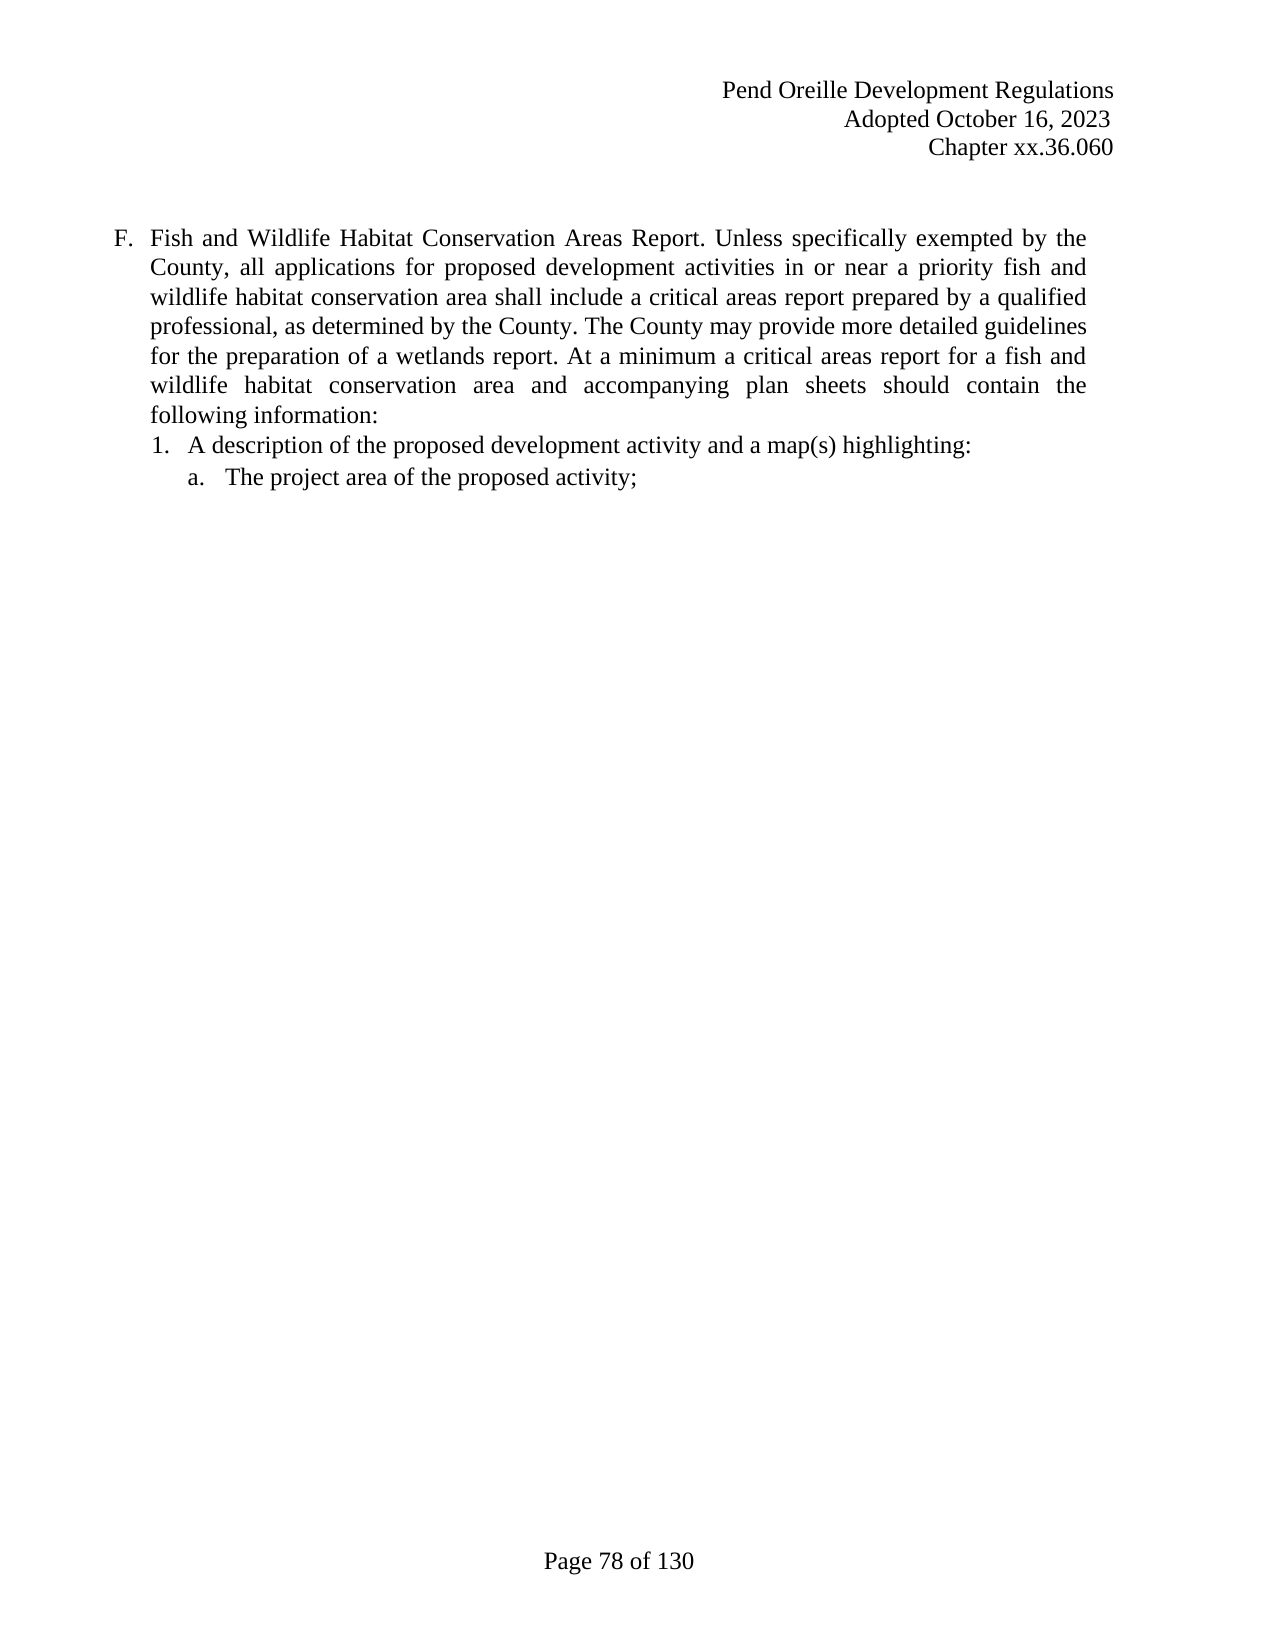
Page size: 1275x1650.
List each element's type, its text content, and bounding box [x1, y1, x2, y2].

list Fish and Wildlife Habitat Conservation Areas Report. Unless specifically exempted by the County, all applications for proposed development activities in or near a priority fish and wildlife habitat conservation area shall include a critical areas report prepared by a qualified professional, as determined by the County. The County may provide more detailed guidelines for the preparation of a wetlands report. At a minimum a critical areas report for a fish and wildlife habitat conservation area and accompanying plan sheets should contain the following information: [113, 223, 1087, 429]
list The project area of the proposed activity; [187, 462, 1087, 491]
list A description of the proposed development activity and a map(s) highlighting: [151, 430, 1087, 458]
